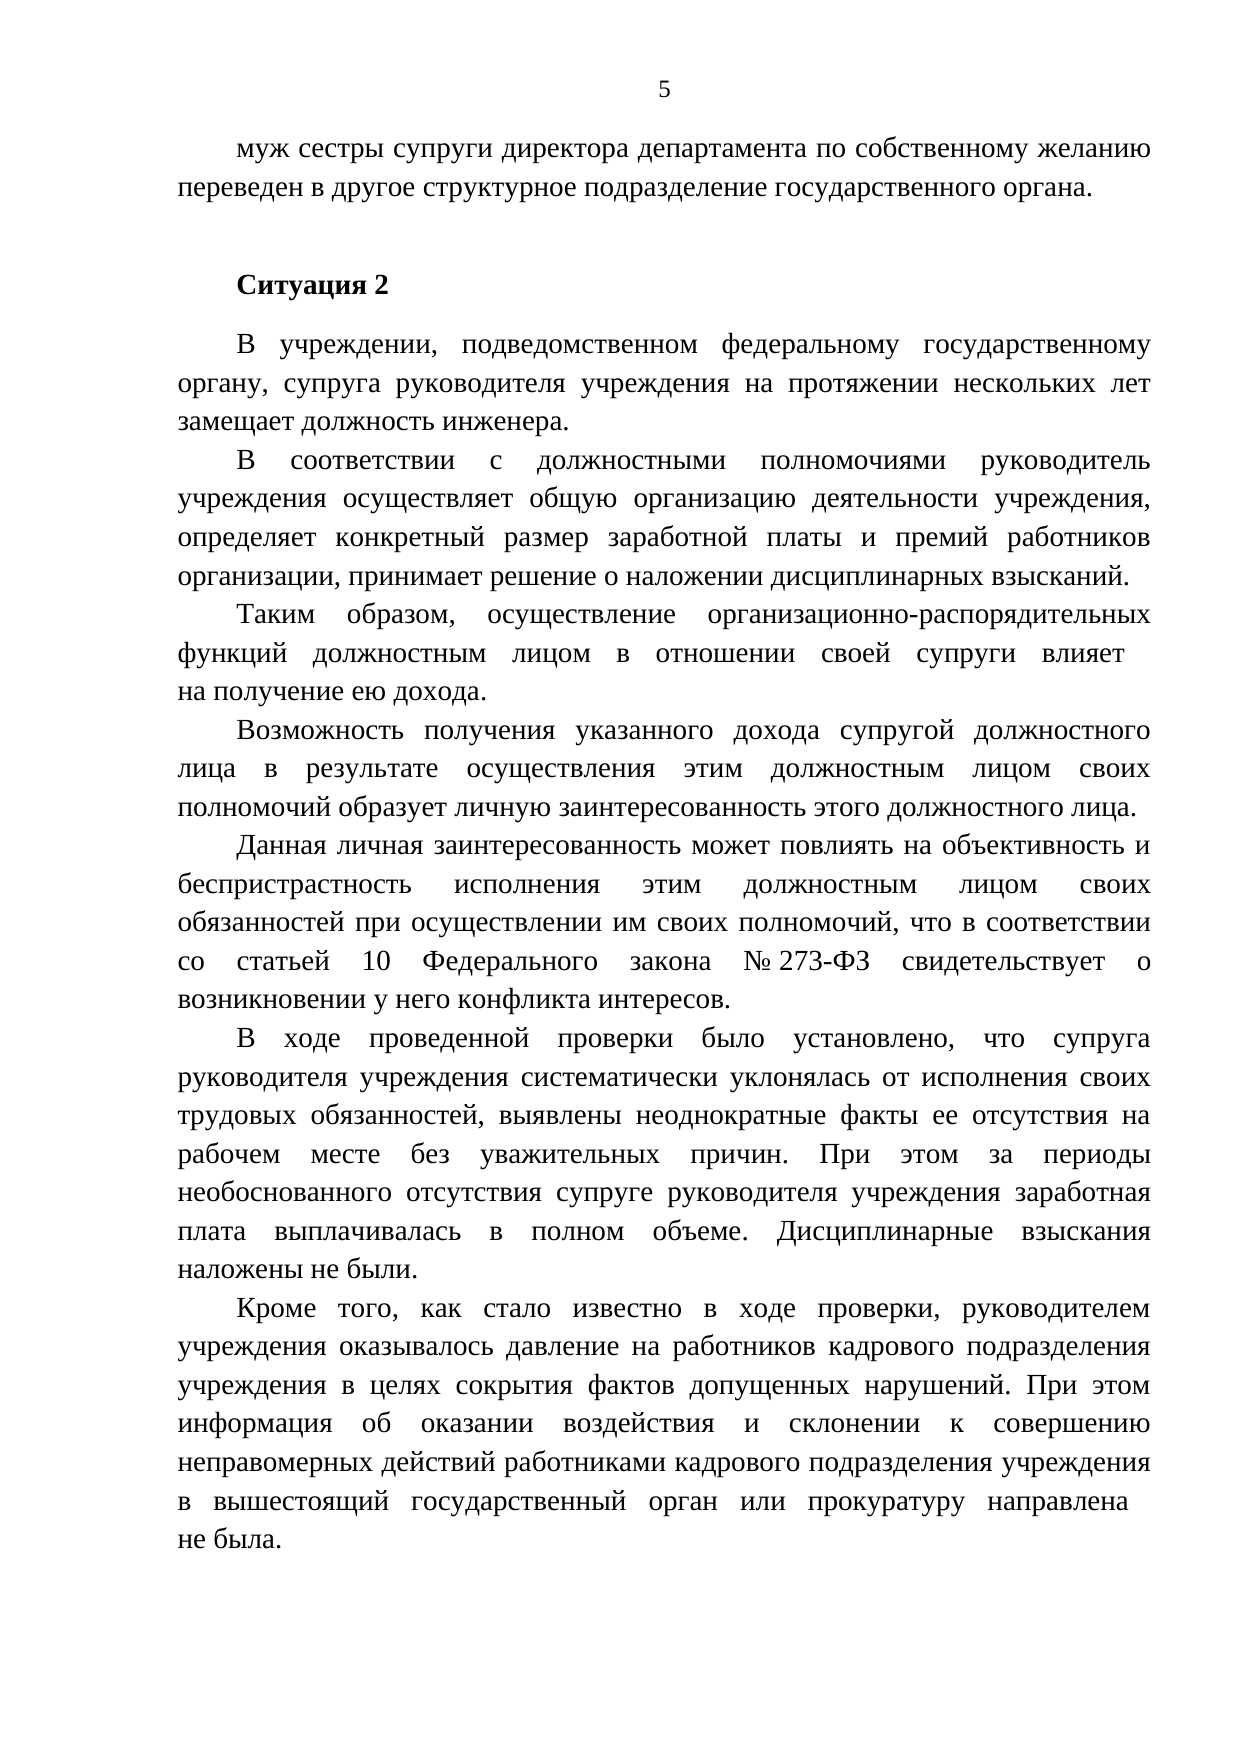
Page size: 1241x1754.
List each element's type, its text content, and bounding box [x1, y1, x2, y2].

text В соответствии с должностными полномочиями руководитель учреждения осуществляет общую организацию деятельности учреждения, определяет конкретный размер заработной платы и премий работников организации, принимает решение о наложении дисциплинарных взысканий. [177, 442, 1152, 591]
text Возможность получения указанного дохода супругой должностного лица в результате осуществления этим должностным лицом своих полномочий образует личную заинтересованность этого должностного лица. [177, 712, 1152, 822]
text муж сестры супруги директора департамента по собственному желанию переведен в другое структурное подразделение государственного органа. [177, 131, 1152, 203]
text Кроме того, как стало известно в ходе проверки, руководителем учреждения оказывалось давление на работников кадрового подразделения учреждения в целях сокрытия фактов допущенных нарушений. При этом информация об оказании воздействия и склонении к совершению неправомерных действий работниками кадрового подразделения учреждения в вышестоящий государственный орган или прокуратуру направлена не была. [177, 1290, 1152, 1555]
text Таким образом, осуществление организационно-распорядительных функций должностным лицом в отношении своей супруги влияет на получение ею дохода. [177, 596, 1152, 707]
text В ходе проведенной проверки было установлено, что супруга руководителя учреждения систематически уклонялась от исполнения своих трудовых обязанностей, выявлены неоднократные факты ее отсутствия на рабочем месте без уважительных причин. При этом за периоды необоснованного отсутствия супруге руководителя учреждения заработная плата выплачивалась в полном объеме. Дисциплинарные взыскания наложены не были. [177, 1020, 1152, 1285]
text Ситуация 2 [177, 267, 1152, 301]
text В учреждении, подведомственном федеральному государственному органу, супруга руководителя учреждения на протяжении нескольких лет замещает должность инженера. [177, 326, 1152, 437]
text Данная личная заинтересованность может повлиять на объективность и беспристрастность исполнения этим должностным лицом своих обязанностей при осуществлении им своих полномочий, что в соответствии со статьей 10 Федерального закона № 273-ФЗ свидетельствует о возникновении у него конфликта интересов. [177, 827, 1152, 1015]
